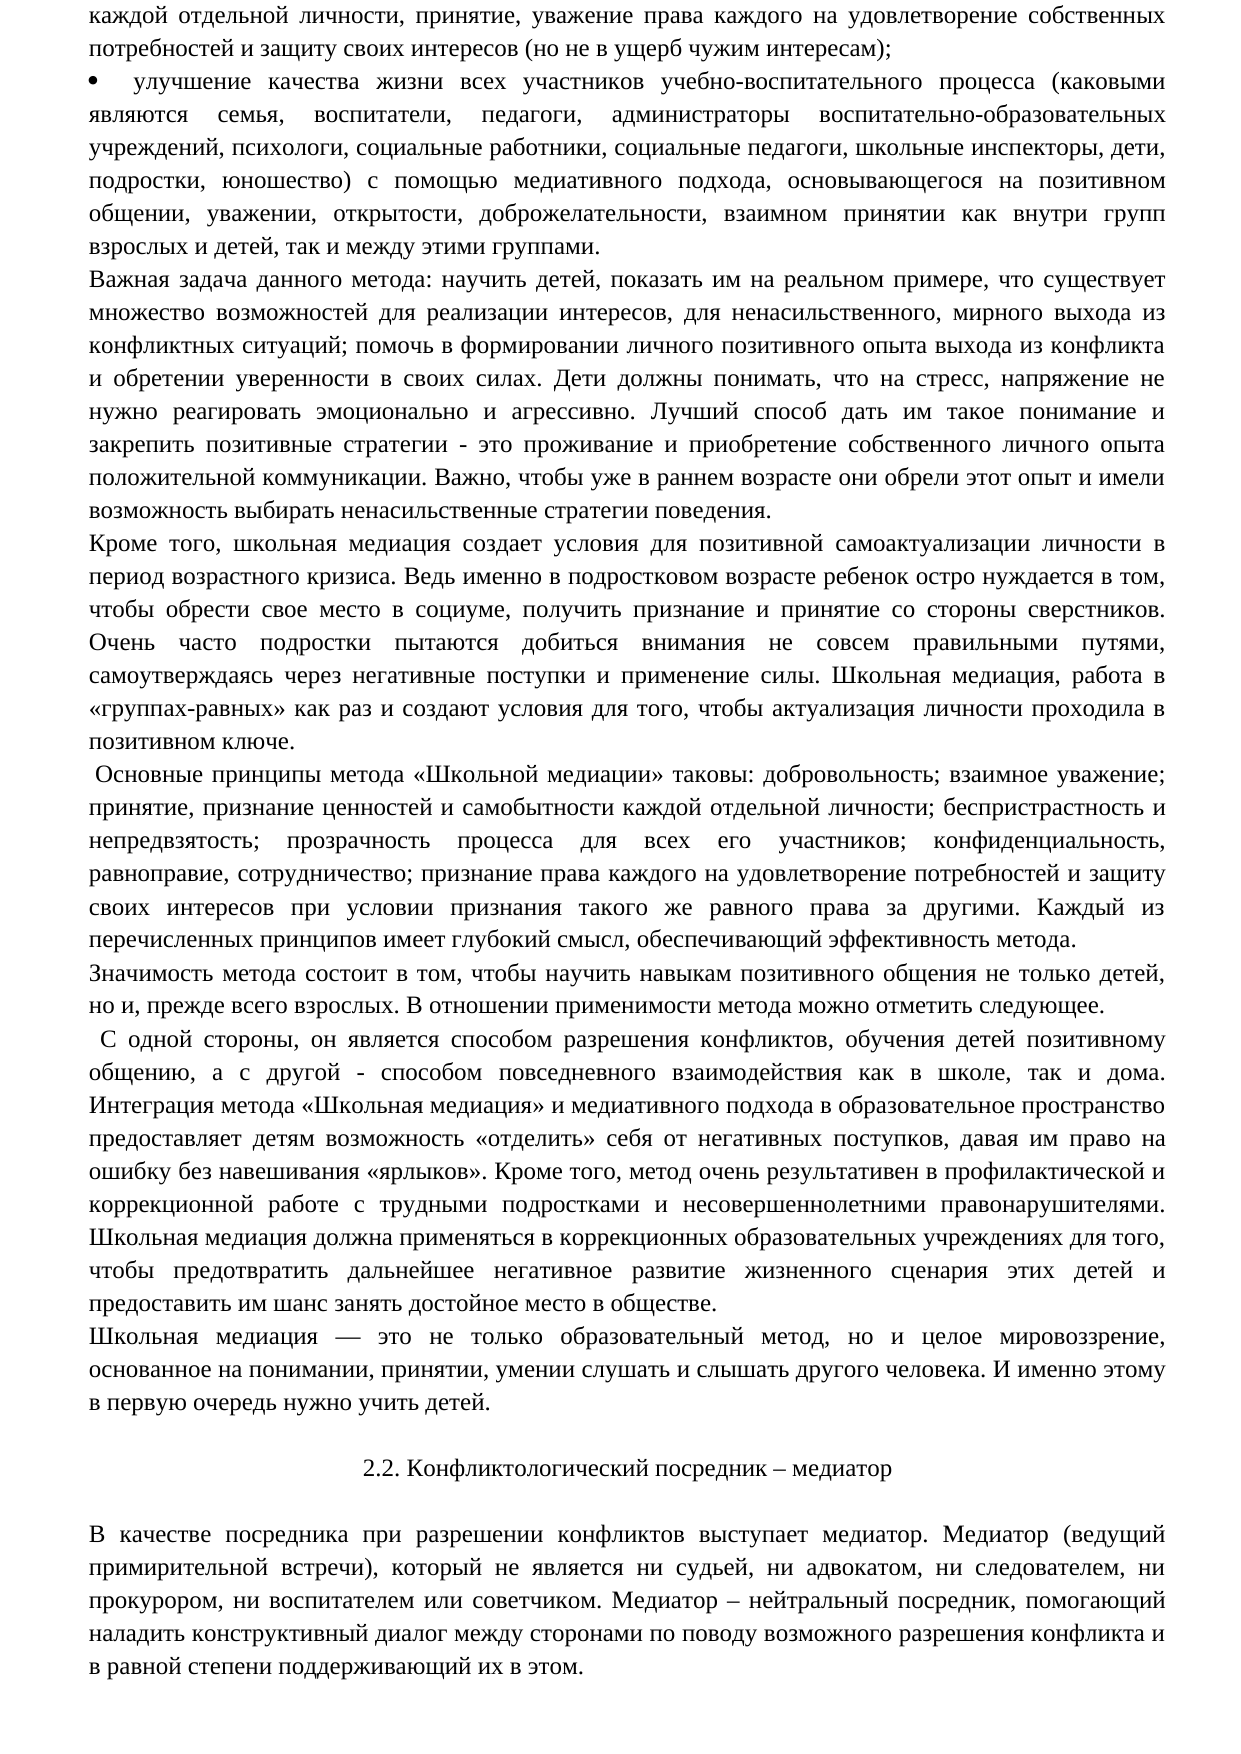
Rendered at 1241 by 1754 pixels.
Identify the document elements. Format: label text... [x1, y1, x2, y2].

text Важная задача данного метода: научить детей, показать им на реальном примере, что существует множество возможностей для реализации интересов, для ненасильственного, мирного выхода из конфликтных ситуаций; помочь в формировании личного позитивного опыта выхода из конфликта и обретении уверенности в своих силах. Дети должны понимать, что на стресс, напряжение не нужно реагировать эмоционально и агрессивно. Лучший способ дать им такое понимание и закрепить позитивные стратегии - это проживание и приобретение собственного личного опыта положительной коммуникации. Важно, чтобы уже в раннем возрасте они обрели этот опыт и имели возможность выбирать ненасильственные стратегии поведения. [89, 264, 1167, 524]
list улучшение качества жизни всех участников учебно-воспитательного процесса (каковыми являются семья, воспитатели, педагоги, администраторы воспитательно-образовательных учреждений, психологи, социальные работники, социальные педагоги, школьные инспекторы, дети, подростки, юношество) с помощью медиативного подхода, основывающегося на позитивном общении, уважении, открытости, доброжелательности, взаимном принятии как внутри групп взрослых и детей, так и между этими группами. [89, 66, 1167, 260]
text С одной стороны, он является способом разрешения конфликтов, обучения детей позитивному общению, а с другой - способом повседневного взаимодействия как в школе, так и дома. Интеграция метода «Школьная медиация» и медиативного подхода в образовательное пространство предоставляет детям возможность «отделить» себя от негативных поступков, давая им право на ошибку без навешивания «ярлыков». Кроме того, метод очень результативен в профилактической и коррекционной работе с трудными подростками и несовершеннолетними правонарушителями. Школьная медиация должна применяться в коррекционных образовательных учреждениях для того, чтобы предотвратить дальнейшее негативное развитие жизненного сценария этих детей и предоставить им шанс занять достойное место в обществе. [89, 1024, 1167, 1317]
text 2.2. Конфликтологический посредник – медиатор [89, 1453, 1167, 1482]
text В качестве посредника при разрешении конфликтов выступает медиатор. Медиатор (ведущий примирительной встречи), который не является ни судьей, ни адвокатом, ни следователем, ни прокурором, ни воспитателем или советчиком. Медиатор – нейтральный посредник, помогающий наладить конструктивный диалог между сторонами по поводу возможного разрешения конфликта и в равной степени поддерживающий их в этом. [89, 1519, 1167, 1680]
list каждой отдельной личности, принятие, уважение права каждого на удовлетворение собственных потребностей и защиту своих интересов (но не в ущерб чужим интересам); [89, 0, 1167, 62]
text Кроме того, школьная медиация создает условия для позитивной самоактуализации личности в период возрастного кризиса. Ведь именно в подростковом возрасте ребенок остро нуждается в том, чтобы обрести свое место в социуме, получить признание и принятие со стороны сверстников. Очень часто подростки пытаются добиться внимания не совсем правильными путями, самоутверждаясь через негативные поступки и применение силы. Школьная медиация, работа в «группах-равных» как раз и создают условия для того, чтобы актуализация личности проходила в позитивном ключе. [89, 528, 1167, 755]
text Основные принципы метода «Школьной медиации» таковы: добровольность; взаимное уважение; принятие, признание ценностей и самобытности каждой отдельной личности; беспристрастность и непредвзятость; прозрачность процесса для всех его участников; конфиденциальность, равноправие, сотрудничество; признание права каждого на удовлетворение потребностей и защиту своих интересов при условии признания такого же равного права за другими. Каждый из перечисленных принципов имеет глубокий смысл, обеспечивающий эффективность метода. [89, 759, 1167, 953]
text Значимость метода состоит в том, чтобы научить навыкам позитивного общения не только детей, но и, прежде всего взрослых. В отношении применимости метода можно отметить следующее. [89, 958, 1167, 1019]
text Школьная медиация — это не только образовательный метод, но и целое мировоззрение, основанное на понимании, принятии, умении слушать и слышать другого человека. И именно этому в первую очередь нужно учить детей. [89, 1321, 1167, 1416]
